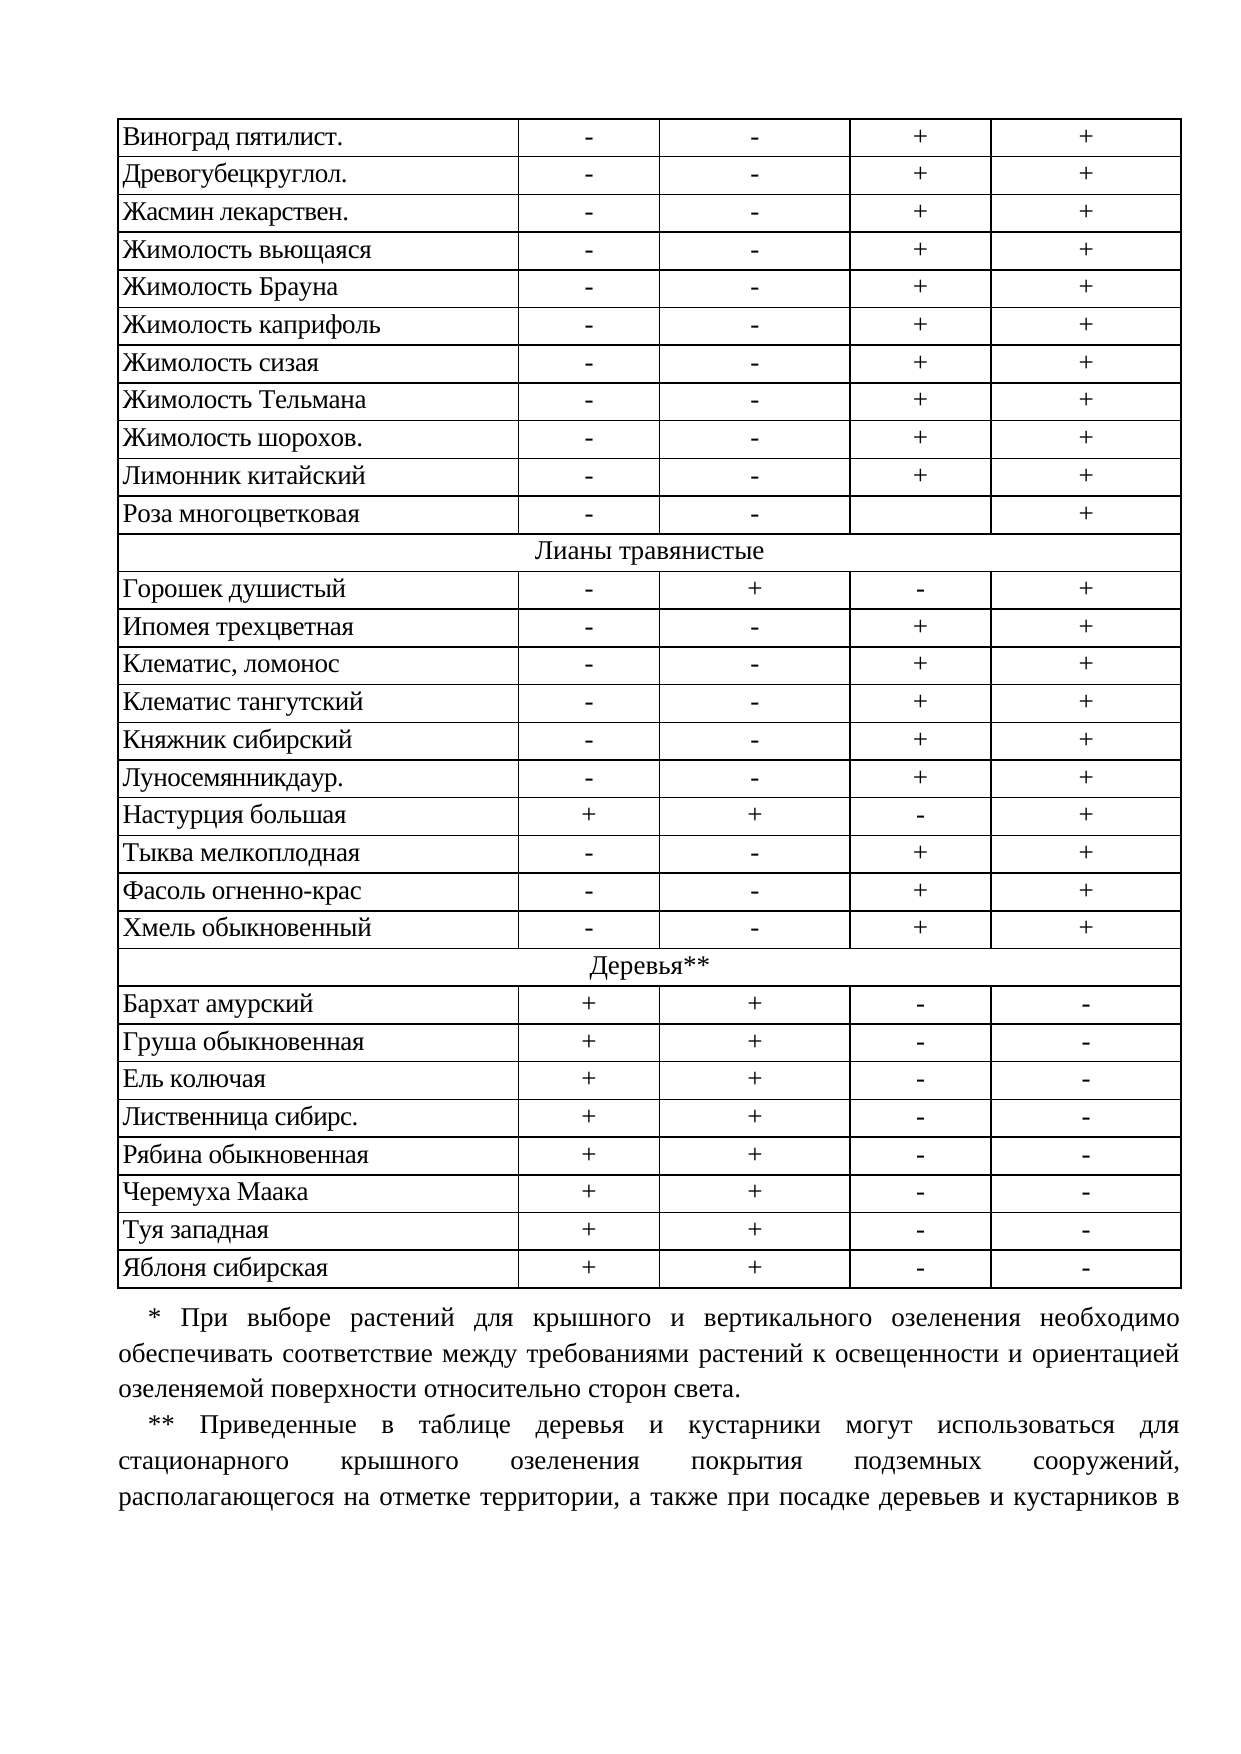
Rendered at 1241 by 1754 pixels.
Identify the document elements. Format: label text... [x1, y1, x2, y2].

table_cell Фасоль огненно-крас [119, 874, 518, 910]
text * При выборе растений для крышного и вертикального озеленения необходимо обеспечивать соответствие между требованиями растений к освещенности и ориентацией озеленяемой поверхности относительно сторон света. [118, 1301, 1181, 1404]
table_cell + [992, 723, 1180, 759]
table_cell - [660, 497, 849, 533]
table_cell + [519, 1025, 659, 1061]
table_cell Ель колючая [119, 1062, 518, 1098]
table_cell Виноград пятилист. [119, 120, 518, 156]
table_cell + [851, 384, 990, 420]
table_cell - [660, 271, 849, 307]
table_cell + [992, 271, 1180, 307]
table_cell Луносемянникдаур. [119, 761, 518, 797]
table_cell + [851, 346, 990, 382]
table_cell + [851, 912, 990, 948]
table_cell + [992, 798, 1180, 834]
table_cell Жимолость вьющаяся [119, 233, 518, 269]
table_cell + [519, 798, 659, 834]
table_cell - [851, 798, 990, 834]
table_cell [851, 497, 990, 533]
table_cell - [992, 1251, 1180, 1287]
table_cell + [660, 1025, 849, 1061]
table_cell + [992, 497, 1180, 533]
table_cell + [851, 836, 990, 872]
table_cell - [851, 1138, 990, 1174]
table_cell - [992, 1062, 1180, 1098]
table_cell + [851, 723, 990, 759]
table_cell + [660, 1176, 849, 1212]
table_cell - [660, 384, 849, 420]
table_cell + [992, 874, 1180, 910]
table_cell + [992, 384, 1180, 420]
table_cell Тыква мелкоплодная [119, 836, 518, 872]
table_cell + [992, 459, 1180, 495]
table_cell + [992, 233, 1180, 269]
table_cell Горошек душистый [119, 572, 518, 608]
table_cell - [519, 459, 659, 495]
table_cell - [660, 836, 849, 872]
table_cell - [851, 987, 990, 1023]
table_cell Клематис тангутский [119, 685, 518, 721]
table_cell + [660, 1251, 849, 1287]
table_cell + [851, 157, 990, 193]
table_cell Жимолость шорохов. [119, 421, 518, 457]
table_cell - [519, 685, 659, 721]
table_cell + [519, 987, 659, 1023]
table_cell - [851, 1100, 990, 1136]
table_cell Жасмин лекарствен. [119, 195, 518, 231]
table_cell - [660, 421, 849, 457]
table_cell Лианы травянистые [119, 535, 1180, 571]
table_cell - [519, 120, 659, 156]
table_cell + [519, 1138, 659, 1174]
table_cell + [851, 271, 990, 307]
table_cell - [660, 874, 849, 910]
table_cell + [992, 610, 1180, 646]
table_cell - [519, 610, 659, 646]
table_cell - [519, 195, 659, 231]
table_cell - [660, 610, 849, 646]
table_cell Жимолость каприфоль [119, 308, 518, 344]
table_cell Клематис, ломонос [119, 648, 518, 684]
table_cell - [660, 195, 849, 231]
table_cell - [519, 648, 659, 684]
table_cell Яблоня сибирская [119, 1251, 518, 1287]
table_cell Груша обыкновенная [119, 1025, 518, 1061]
table_cell - [519, 761, 659, 797]
table_cell - [660, 157, 849, 193]
table_cell + [660, 1138, 849, 1174]
table_cell + [992, 836, 1180, 872]
table_cell - [851, 1251, 990, 1287]
table_cell Ипомея трехцветная [119, 610, 518, 646]
table_cell Роза многоцветковая [119, 497, 518, 533]
table_cell - [851, 1025, 990, 1061]
table_cell Лиственница сибирс. [119, 1100, 518, 1136]
table_cell - [660, 459, 849, 495]
table_cell - [519, 384, 659, 420]
table_cell + [519, 1062, 659, 1098]
table_cell Туя западная [119, 1213, 518, 1249]
table_cell + [660, 798, 849, 834]
table_cell + [660, 1062, 849, 1098]
table_cell - [519, 836, 659, 872]
table_cell + [851, 648, 990, 684]
table_cell - [519, 233, 659, 269]
table_cell - [992, 1100, 1180, 1136]
table_cell - [519, 346, 659, 382]
table_cell - [660, 723, 849, 759]
table_cell + [851, 459, 990, 495]
table_cell + [992, 761, 1180, 797]
table_cell - [519, 421, 659, 457]
table_cell + [851, 195, 990, 231]
table_cell - [660, 120, 849, 156]
table_cell - [992, 987, 1180, 1023]
table_cell - [660, 685, 849, 721]
table_cell - [519, 308, 659, 344]
table_cell + [992, 912, 1180, 948]
table_cell - [992, 1025, 1180, 1061]
table_cell + [992, 685, 1180, 721]
table_cell - [519, 271, 659, 307]
table_cell Настурция большая [119, 798, 518, 834]
table_cell - [519, 497, 659, 533]
table_cell - [660, 912, 849, 948]
table_cell + [851, 120, 990, 156]
table_cell - [992, 1176, 1180, 1212]
table_cell + [660, 987, 849, 1023]
table_cell Древогубецкруглол. [119, 157, 518, 193]
table_cell + [660, 1100, 849, 1136]
table_cell + [992, 572, 1180, 608]
table_cell - [851, 1062, 990, 1098]
table_cell - [660, 648, 849, 684]
table_cell - [992, 1213, 1180, 1249]
table_cell + [519, 1176, 659, 1212]
table_cell + [660, 1213, 849, 1249]
table_cell Жимолость Тельмана [119, 384, 518, 420]
table_cell Княжник сибирский [119, 723, 518, 759]
table_cell + [519, 1251, 659, 1287]
table_cell - [519, 723, 659, 759]
table_cell Жимолость сизая [119, 346, 518, 382]
table_cell - [992, 1138, 1180, 1174]
table_cell - [851, 1176, 990, 1212]
table_cell Рябина обыкновенная [119, 1138, 518, 1174]
table_cell + [992, 157, 1180, 193]
table_cell + [992, 195, 1180, 231]
table_cell - [660, 761, 849, 797]
table_cell - [660, 233, 849, 269]
table_cell - [519, 874, 659, 910]
table_cell - [660, 346, 849, 382]
table_cell + [851, 610, 990, 646]
table_cell - [851, 572, 990, 608]
table_cell + [992, 120, 1180, 156]
table_cell Черемуха Маака [119, 1176, 518, 1212]
table_cell + [992, 308, 1180, 344]
table_cell Жимолость Брауна [119, 271, 518, 307]
table_cell Бархат амурский [119, 987, 518, 1023]
table_cell + [851, 421, 990, 457]
table_cell - [660, 308, 849, 344]
table_cell - [519, 572, 659, 608]
table_cell + [851, 685, 990, 721]
table_cell + [851, 761, 990, 797]
table_cell - [851, 1213, 990, 1249]
table_cell + [851, 233, 990, 269]
table_cell + [660, 572, 849, 608]
table_cell Деревья** [119, 949, 1180, 985]
table_cell + [851, 308, 990, 344]
table_cell Лимонник китайский [119, 459, 518, 495]
table_cell - [519, 157, 659, 193]
table_cell + [992, 648, 1180, 684]
table_cell Хмель обыкновенный [119, 912, 518, 948]
table_cell - [519, 912, 659, 948]
table_cell + [992, 346, 1180, 382]
table_cell + [851, 874, 990, 910]
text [118, 1408, 1181, 1511]
table_cell + [519, 1213, 659, 1249]
table_cell + [519, 1100, 659, 1136]
table_cell + [992, 421, 1180, 457]
